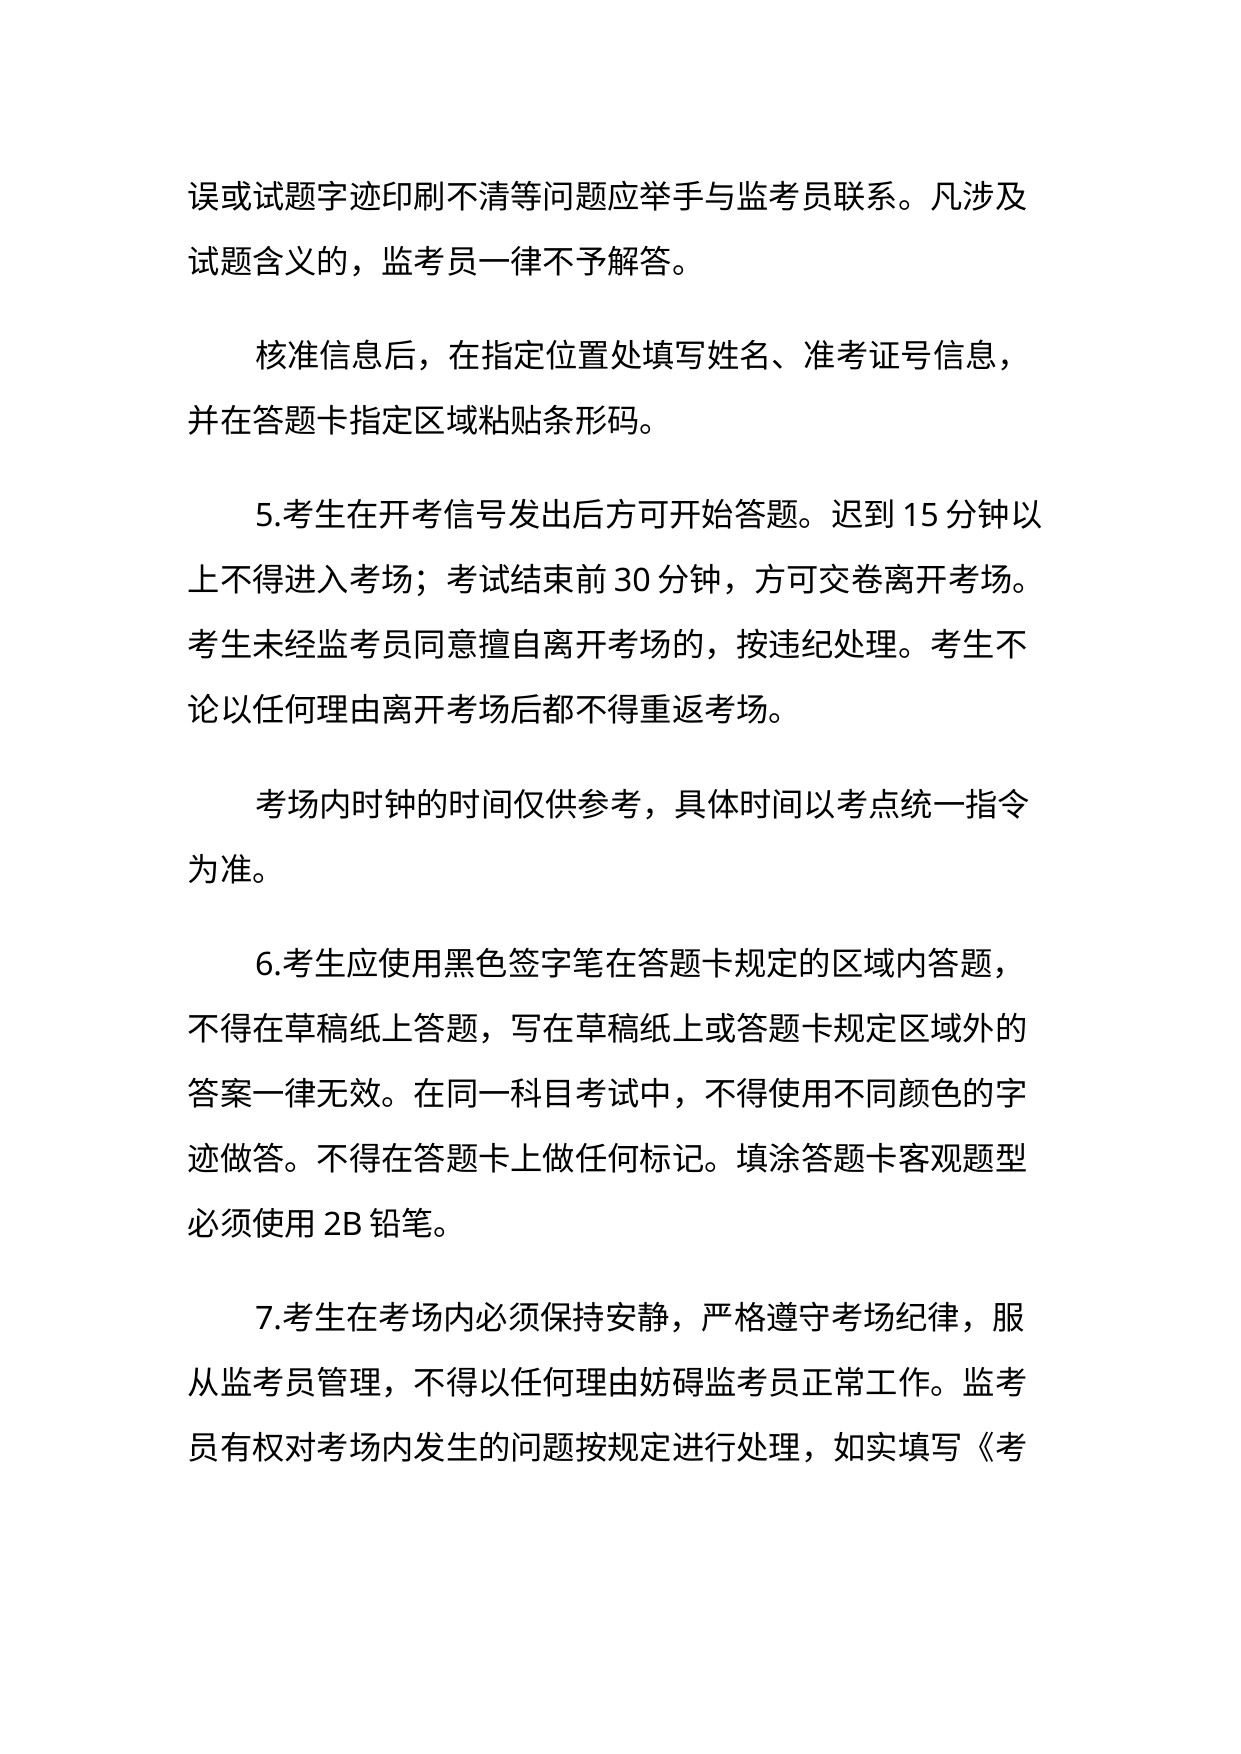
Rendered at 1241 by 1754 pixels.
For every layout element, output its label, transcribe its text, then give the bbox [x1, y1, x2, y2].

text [187, 162, 1053, 292]
text 考场内时钟的时间仅供参考，具体时间以考点统一指令为准。 [187, 769, 1053, 899]
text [187, 1283, 1053, 1478]
text 核准信息后，在指定位置处填写姓名、准考证号信息，并在答题卡指定区域粘贴条形码。 [187, 321, 1053, 451]
text 6.考生应使用黑色签字笔在答题卡规定的区域内答题，不得在草稿纸上答题，写在草稿纸上或答题卡规定区域外的答案一律无效。在同一科目考试中，不得使用不同颜色的字迹做答。不得在答题卡上做任何标记。填涂答题卡客观题型必须使用2B铅笔。 [187, 929, 1053, 1254]
text 5.考生在开考信号发出后方可开始答题。迟到15分钟以上不得进入考场；考试结束前30分钟，方可交卷离开考场。考生未经监考员同意擅自离开考场的，按违纪处理。考生不论以任何理由离开考场后都不得重返考场。 [187, 480, 1053, 740]
